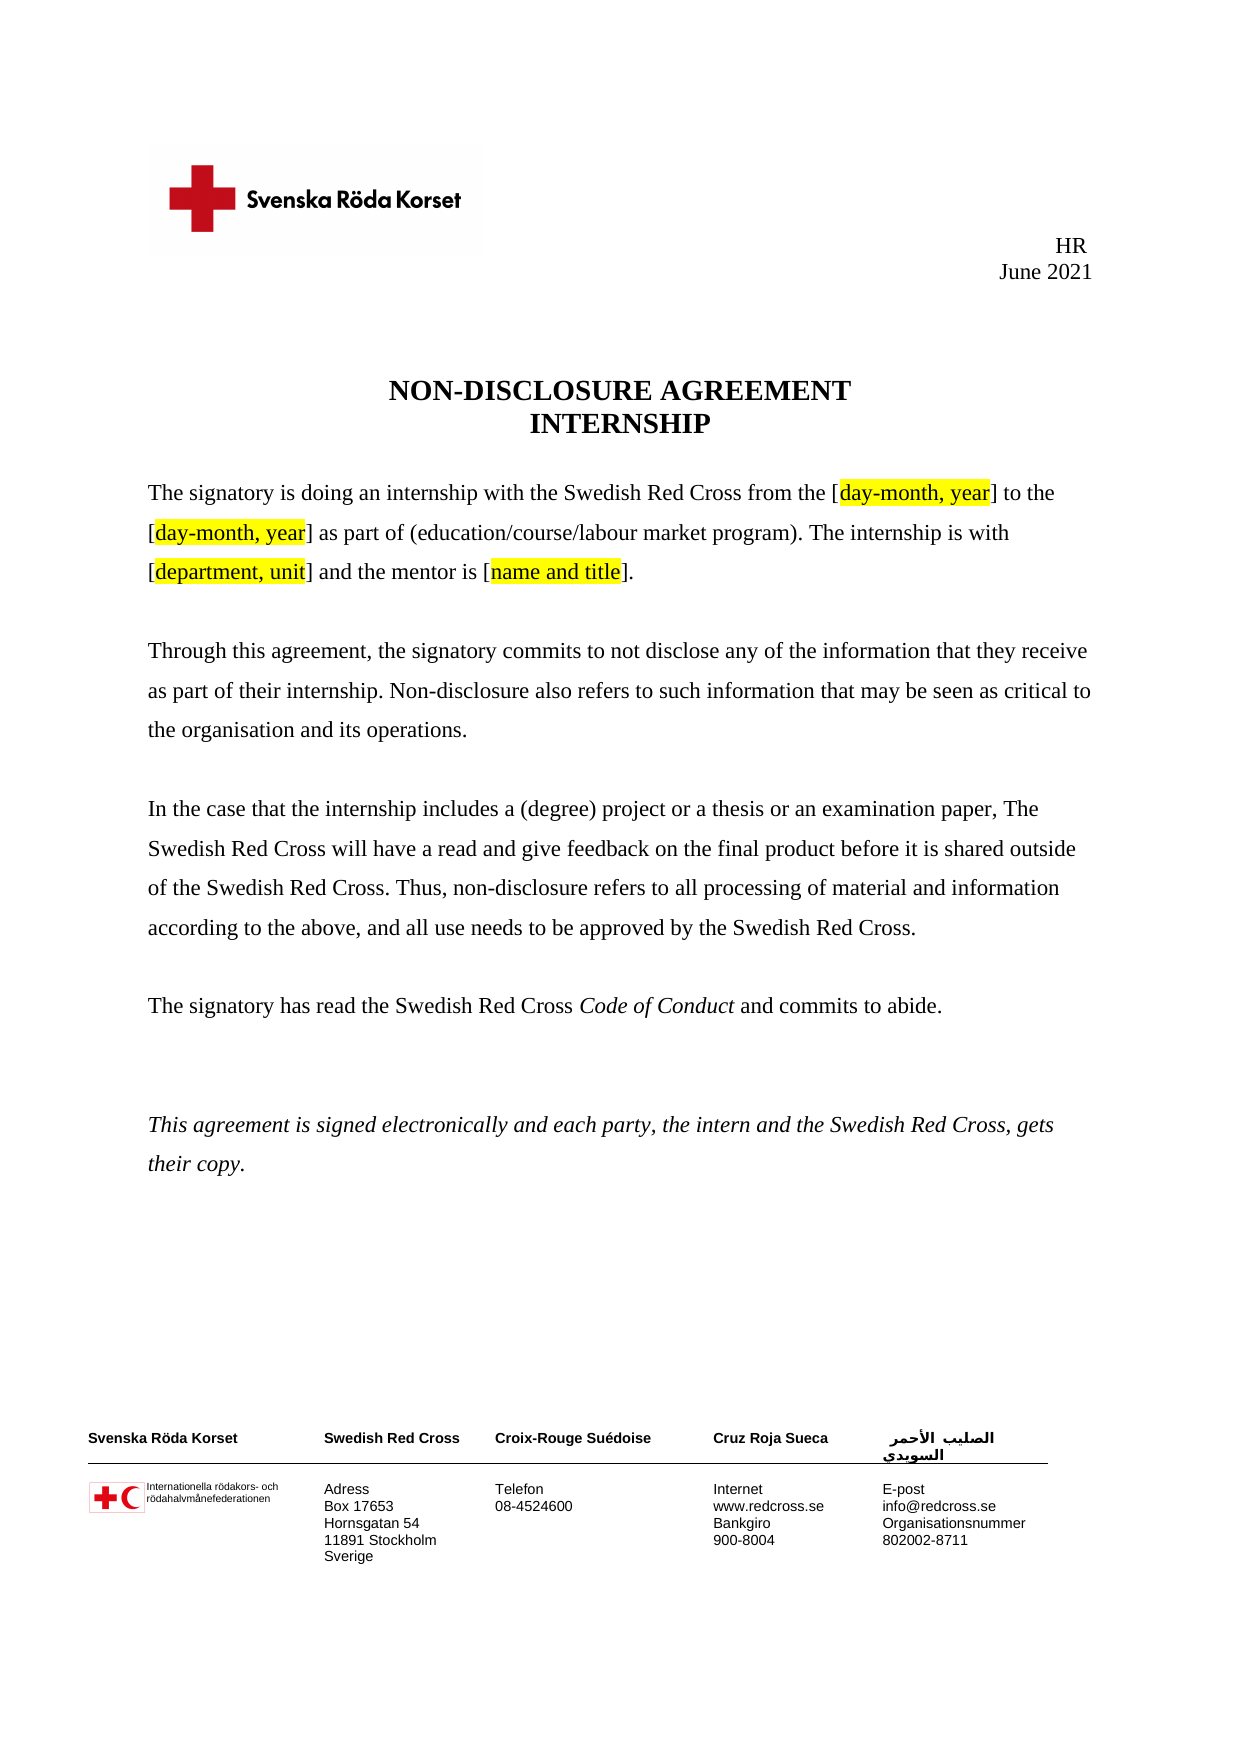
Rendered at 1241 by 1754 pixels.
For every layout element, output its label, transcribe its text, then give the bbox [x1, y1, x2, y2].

list Through this agreement, the signatory commits to not disclose any of the information that they receive as part of their internship. Non-disclosure also refers to such information that may be seen as critical to the organisation and its operations. [148, 637, 1093, 742]
picture [87, 1480, 147, 1515]
list In the case that the internship includes a (degree) project or a thesis or an examination paper, The Swedish Red Cross will have a read and give feedback on the final product before it is shared outside of the Swedish Red Cross. Thus, non-disclosure refers to all processing of material and information according to the above, and all use needs to be approved by the Swedish Red Cross. [148, 795, 1093, 940]
list The signatory is doing an internship with the Swedish Red Cross from the [day-month, year] to the [day-month, year] as part of (education/course/labour market program). The internship is with [department, unit] and the mentor is [name and title]. [148, 479, 1093, 584]
list The signatory has read the Swedish Red Cross Code of Conduct and commits to abide. [148, 992, 1093, 1019]
list This agreement is signed electronically and each party, the intern and the Swedish Red Cross, gets their copy. [148, 1111, 1093, 1177]
picture [147, 144, 483, 254]
list INTERNSHIP [148, 406, 1093, 440]
list NON-DISCLOSURE AGREEMENT [148, 373, 1093, 406]
